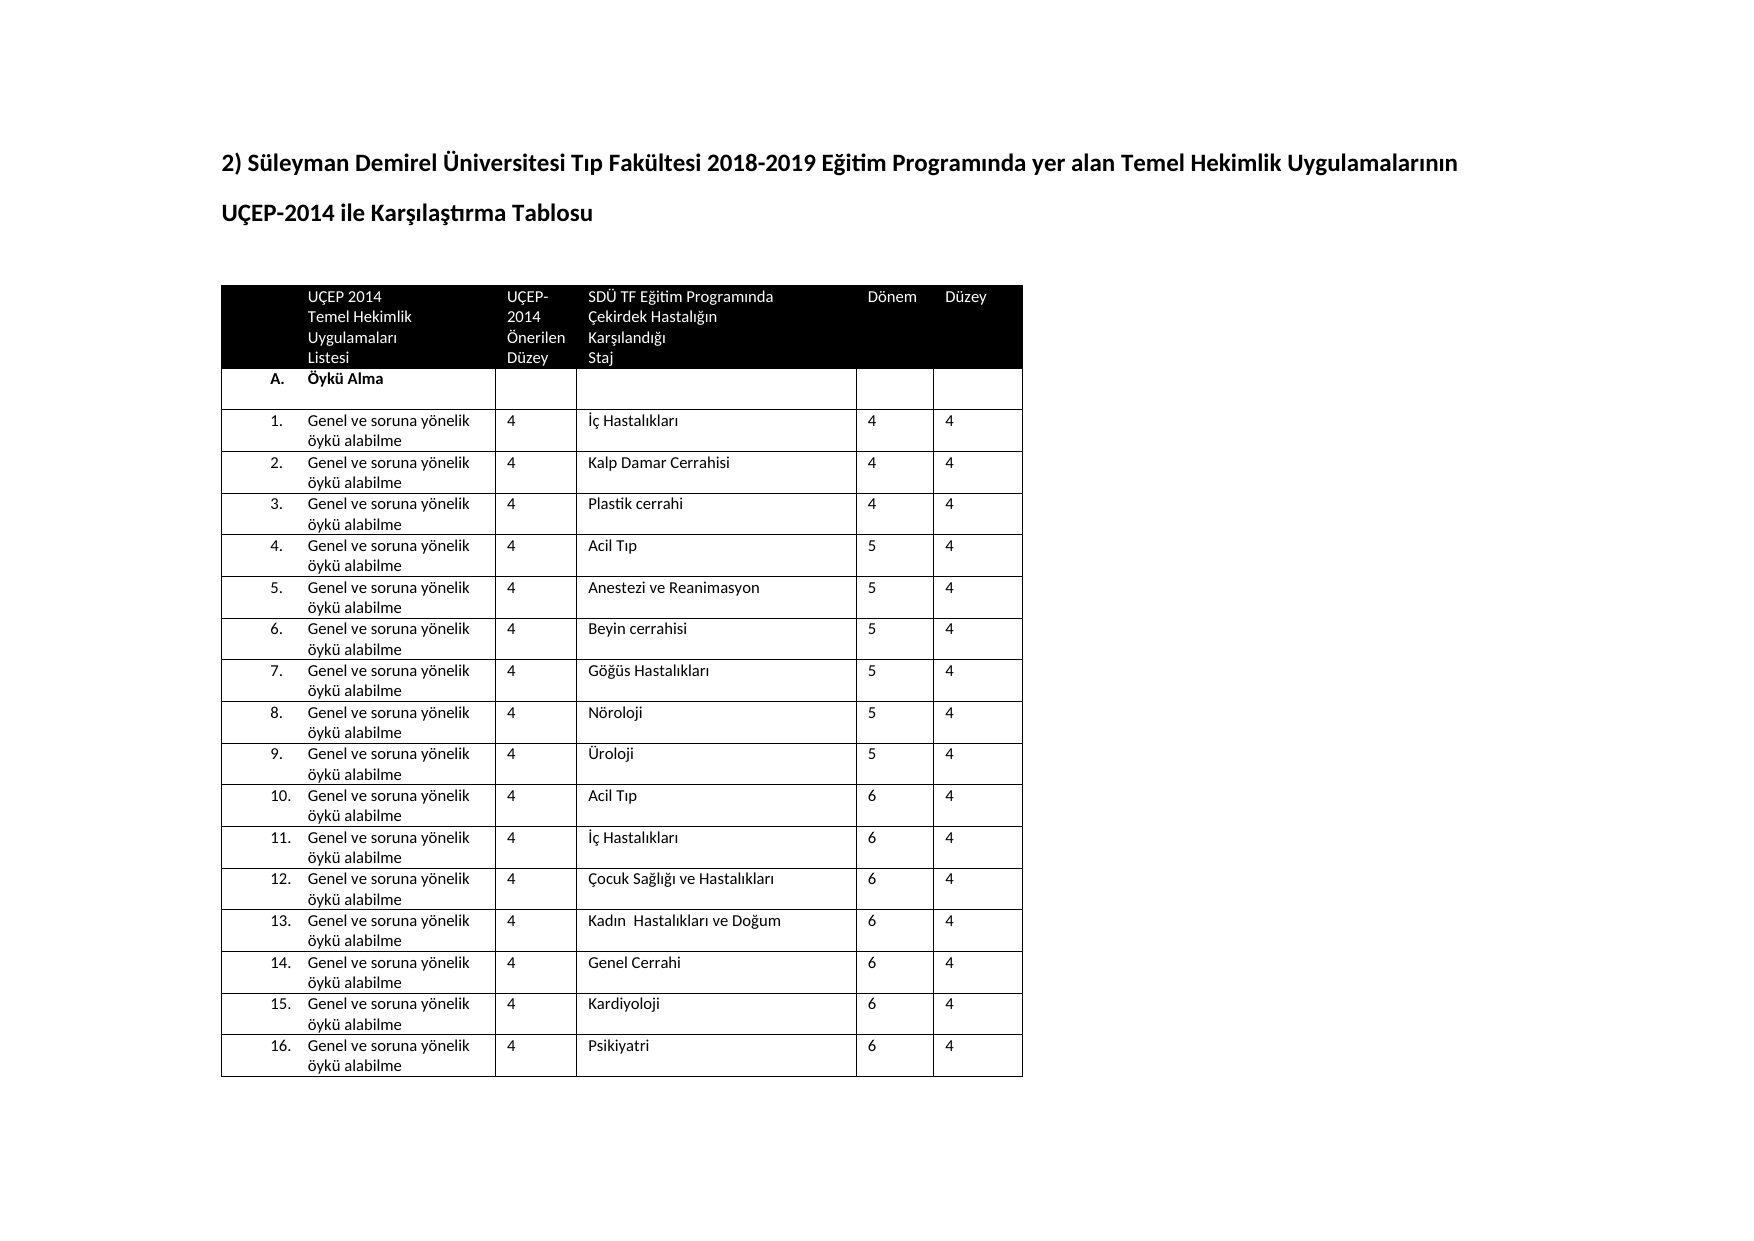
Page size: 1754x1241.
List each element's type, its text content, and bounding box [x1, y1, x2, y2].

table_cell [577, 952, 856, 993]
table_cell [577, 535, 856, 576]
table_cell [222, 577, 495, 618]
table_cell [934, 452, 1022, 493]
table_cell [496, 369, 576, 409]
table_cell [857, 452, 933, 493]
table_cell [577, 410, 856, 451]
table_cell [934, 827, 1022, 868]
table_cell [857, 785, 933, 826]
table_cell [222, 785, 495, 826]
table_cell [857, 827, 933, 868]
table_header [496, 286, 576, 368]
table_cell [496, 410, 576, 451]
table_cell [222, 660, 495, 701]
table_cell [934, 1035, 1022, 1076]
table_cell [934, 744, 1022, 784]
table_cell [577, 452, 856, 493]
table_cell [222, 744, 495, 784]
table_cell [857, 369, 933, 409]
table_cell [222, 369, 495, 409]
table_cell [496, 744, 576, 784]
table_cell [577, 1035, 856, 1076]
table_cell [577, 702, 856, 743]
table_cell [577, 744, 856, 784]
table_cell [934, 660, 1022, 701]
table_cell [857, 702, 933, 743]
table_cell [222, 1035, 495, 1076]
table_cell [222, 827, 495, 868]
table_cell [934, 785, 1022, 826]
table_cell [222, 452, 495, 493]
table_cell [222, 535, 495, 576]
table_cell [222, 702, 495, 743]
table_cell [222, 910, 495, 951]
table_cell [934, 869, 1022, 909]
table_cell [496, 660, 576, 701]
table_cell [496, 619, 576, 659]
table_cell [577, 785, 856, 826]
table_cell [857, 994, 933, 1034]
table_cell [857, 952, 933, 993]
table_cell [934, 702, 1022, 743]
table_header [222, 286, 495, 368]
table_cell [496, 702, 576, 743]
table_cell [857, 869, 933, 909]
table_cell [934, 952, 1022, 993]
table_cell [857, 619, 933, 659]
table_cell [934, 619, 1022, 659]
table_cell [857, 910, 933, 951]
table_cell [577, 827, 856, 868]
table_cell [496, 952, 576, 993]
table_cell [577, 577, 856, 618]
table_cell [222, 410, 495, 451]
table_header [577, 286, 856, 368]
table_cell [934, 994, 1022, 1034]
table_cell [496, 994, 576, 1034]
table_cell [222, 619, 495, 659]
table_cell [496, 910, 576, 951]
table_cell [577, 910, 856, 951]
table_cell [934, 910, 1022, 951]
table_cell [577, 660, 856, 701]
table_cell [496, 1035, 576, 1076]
text UÇEP-2014 ile Karşılaştırma Tablosu [221, 197, 1606, 228]
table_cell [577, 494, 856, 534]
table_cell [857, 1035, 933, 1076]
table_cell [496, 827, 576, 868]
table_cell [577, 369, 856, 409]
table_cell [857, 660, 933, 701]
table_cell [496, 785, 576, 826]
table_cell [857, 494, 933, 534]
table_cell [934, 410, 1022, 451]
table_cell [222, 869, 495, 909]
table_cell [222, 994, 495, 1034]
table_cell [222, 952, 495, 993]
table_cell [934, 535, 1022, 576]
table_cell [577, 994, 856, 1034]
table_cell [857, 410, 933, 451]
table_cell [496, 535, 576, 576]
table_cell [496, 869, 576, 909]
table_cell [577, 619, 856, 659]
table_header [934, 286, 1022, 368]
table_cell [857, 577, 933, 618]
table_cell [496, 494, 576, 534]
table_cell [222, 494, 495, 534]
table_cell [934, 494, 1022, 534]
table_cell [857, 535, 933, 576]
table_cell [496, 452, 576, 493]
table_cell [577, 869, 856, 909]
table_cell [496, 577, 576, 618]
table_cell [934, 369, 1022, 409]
text 2) Süleyman Demirel Üniversitesi Tıp Fakültesi 2018-2019 Eğitim Programında yer alan Temel Hekimlik Uygulamalarının [148, 148, 1606, 178]
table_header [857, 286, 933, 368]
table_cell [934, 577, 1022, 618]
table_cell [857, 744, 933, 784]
